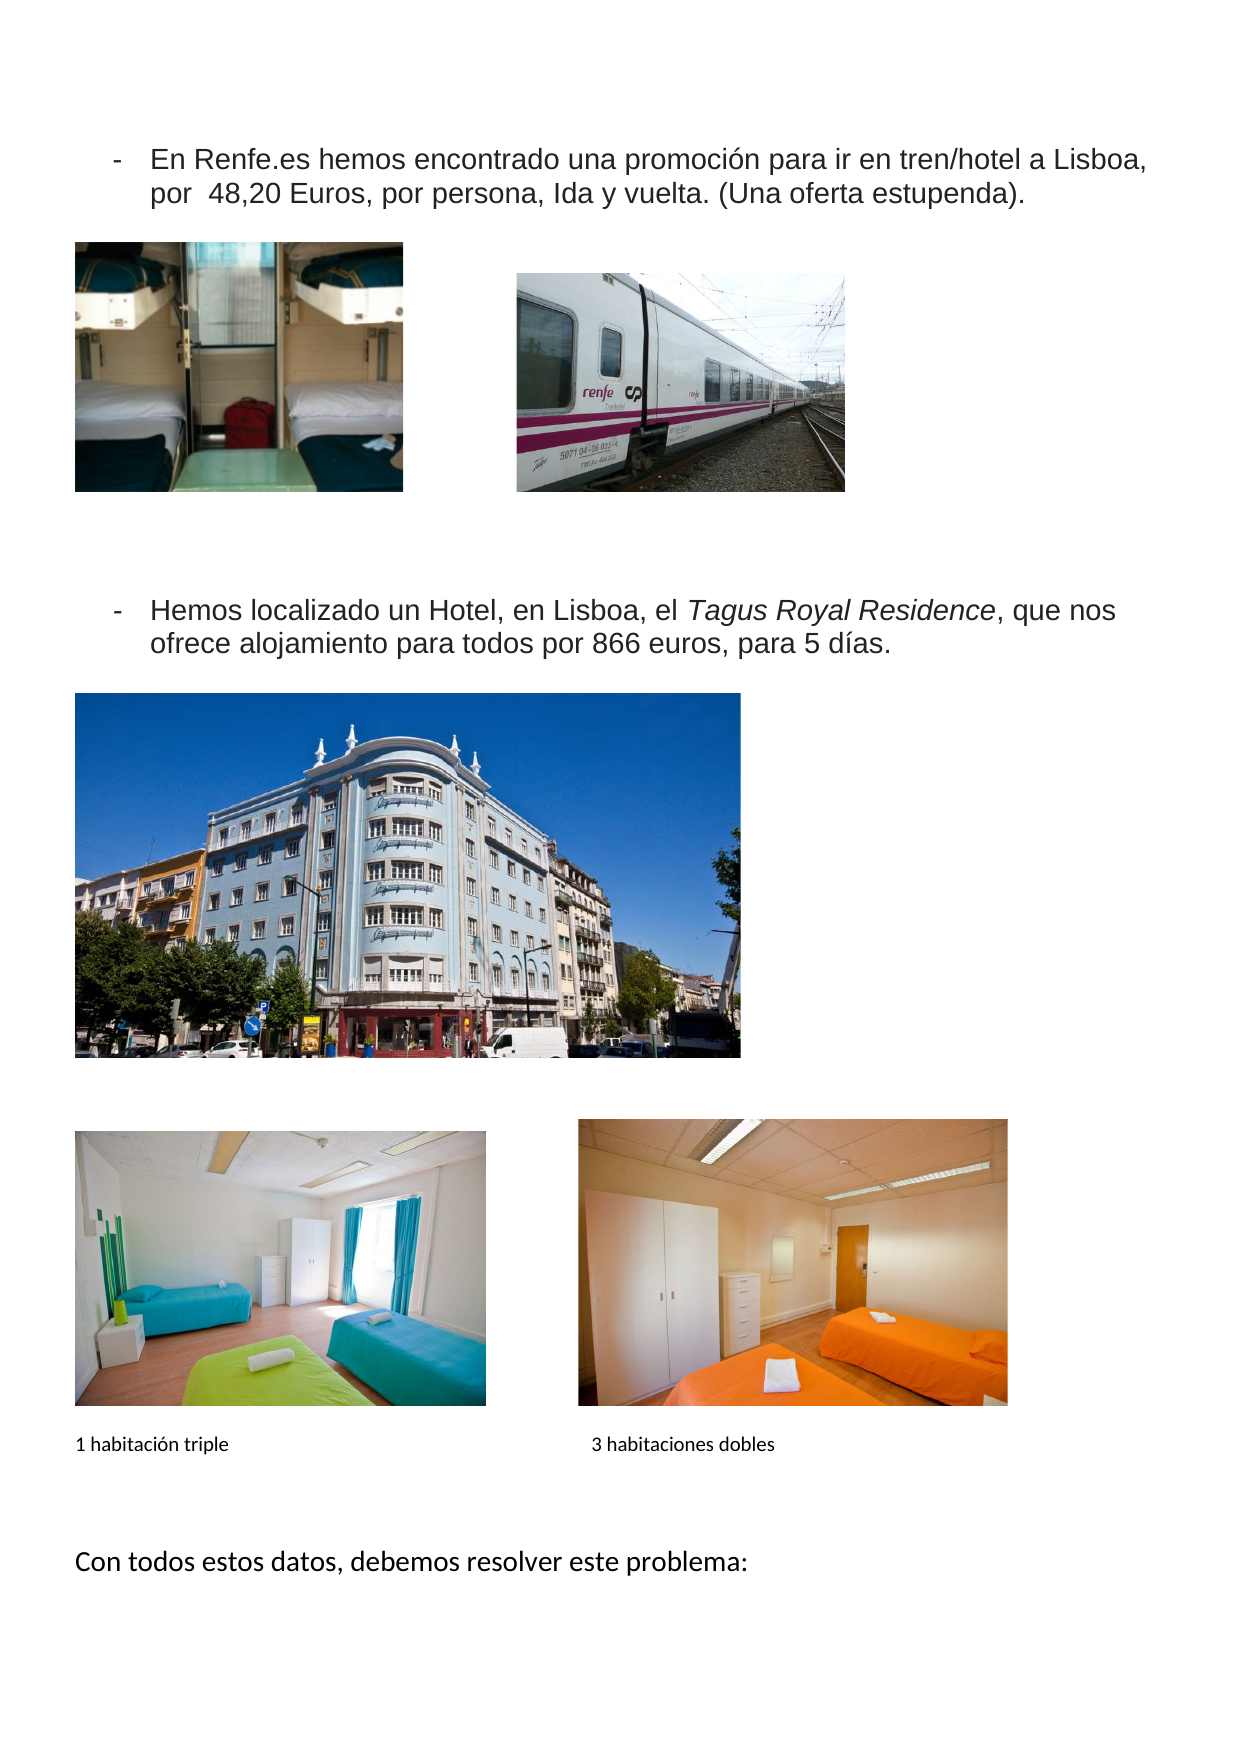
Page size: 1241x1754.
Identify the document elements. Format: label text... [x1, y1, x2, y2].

picture [75, 693, 741, 1058]
picture [75, 242, 404, 492]
text 1 habitación triple 3 habitaciones dobles [75, 1432, 1165, 1457]
picture [75, 1131, 486, 1406]
list Hemos localizado un Hotel, en Lisboa, el Tagus Royal Residence, que nos ofrece alojamiento para todos por 866 euros, para 5 días. [112, 593, 1165, 660]
picture [578, 1119, 1008, 1406]
text Con todos estos datos, debemos resolver este problema: [75, 1543, 1165, 1579]
list En Renfe.es hemos encontrado una promoción para ir en tren/hotel a Lisboa, por 48,20 Euros, por persona, Ida y vuelta. (Una oferta estupenda). [112, 142, 1165, 209]
picture [516, 273, 845, 492]
